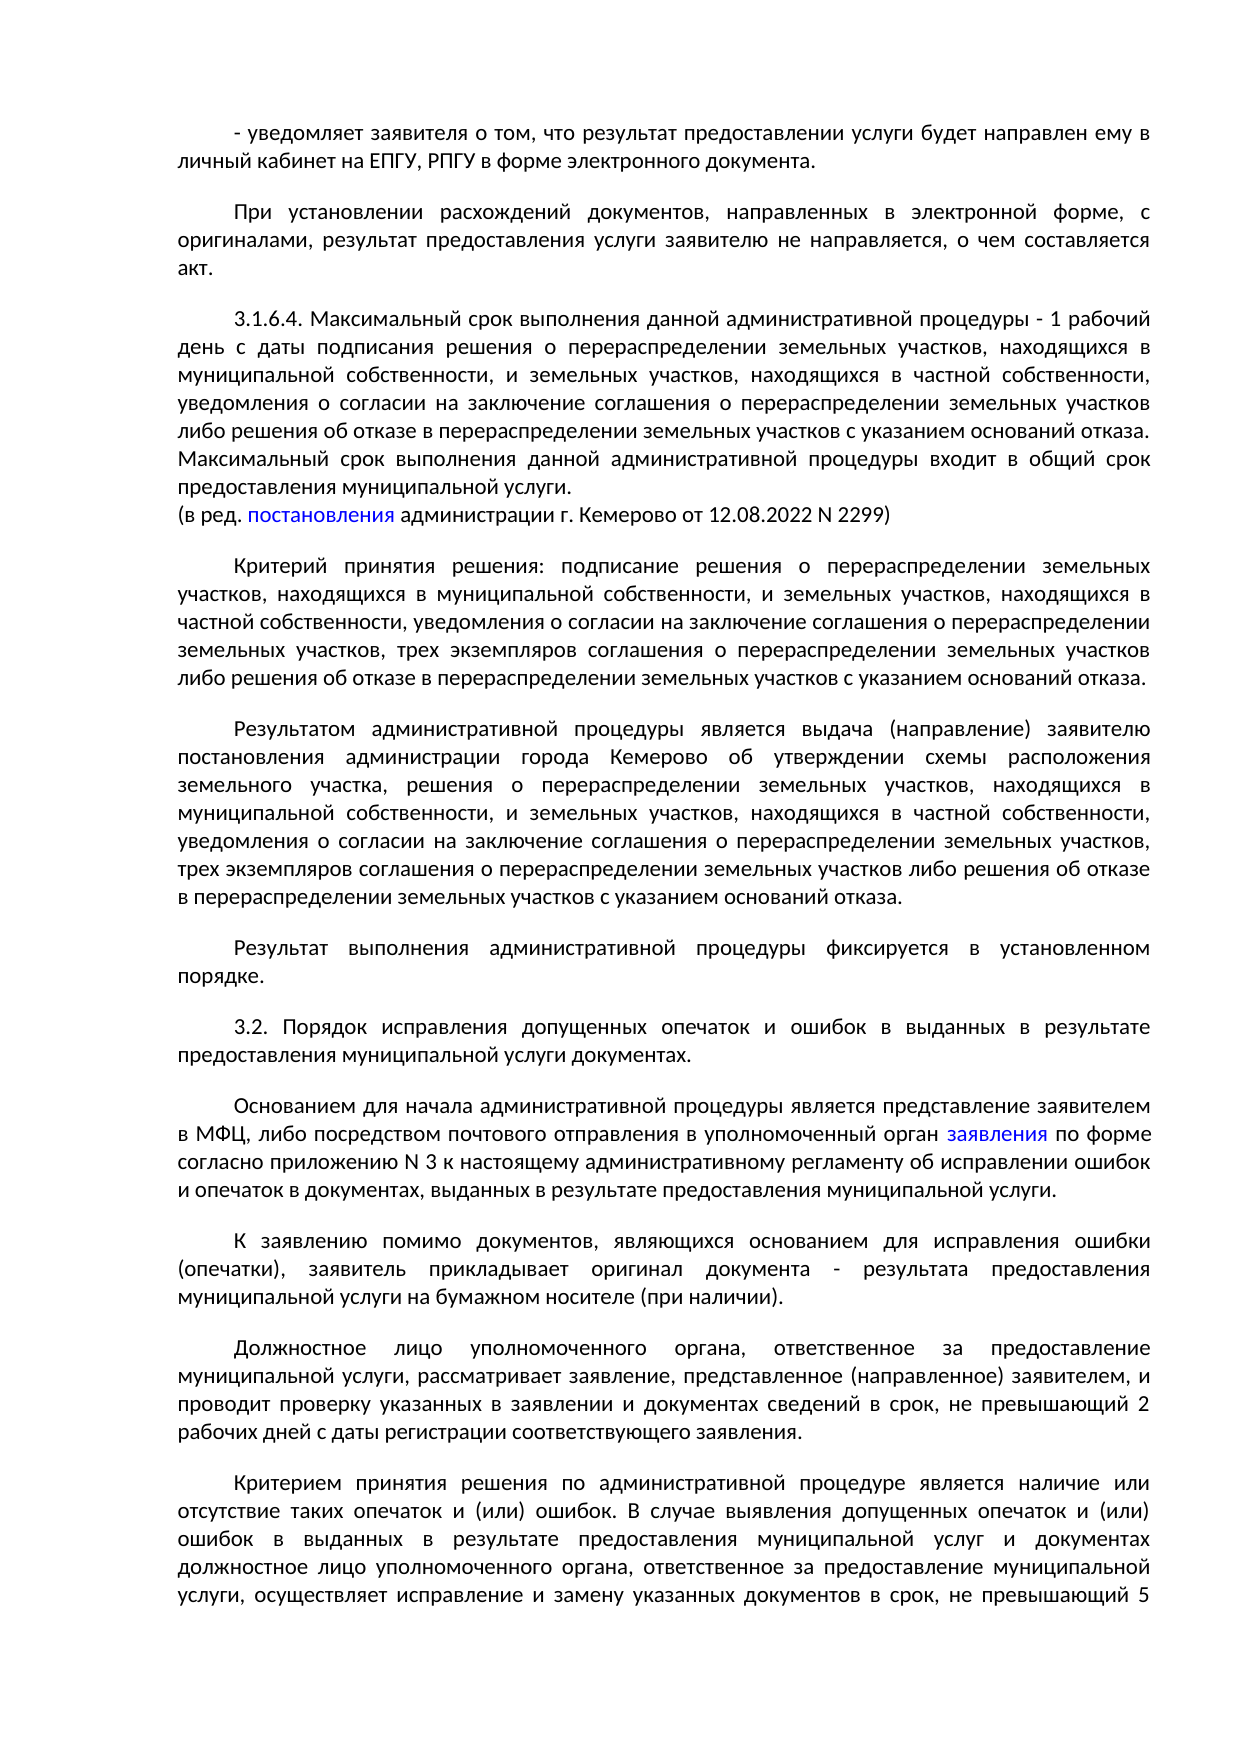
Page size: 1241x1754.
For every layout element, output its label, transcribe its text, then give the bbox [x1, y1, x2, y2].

text К заявлению помимо документов, являющихся основанием для исправления ошибки (опечатки), заявитель прикладывает оригинал документа - результата предоставления муниципальной услуги на бумажном носителе (при наличии). [177, 1226, 1152, 1310]
text (в ред. постановления администрации г. Кемерово от 12.08.2022 N 2299) [177, 500, 1152, 528]
text При установлении расхождений документов, направленных в электронной форме, с оригиналами, результат предоставления услуги заявителю не направляется, о чем составляется акт. [177, 197, 1152, 281]
text 3.1.6.4. Максимальный срок выполнения данной административной процедуры - 1 рабочий день с даты подписания решения о перераспределении земельных участков, находящихся в муниципальной собственности, и земельных участков, находящихся в частной собственности, уведомления о согласии на заключение соглашения о перераспределении земельных участков либо решения об отказе в перераспределении земельных участков с указанием оснований отказа. Максимальный срок выполнения данной административной процедуры входит в общий срок предоставления муниципальной услуги. [177, 304, 1152, 500]
text Результат выполнения административной процедуры фиксируется в установленном порядке. [177, 933, 1152, 989]
text Результатом административной процедуры является выдача (направление) заявителю постановления администрации города Кемерово об утверждении схемы расположения земельного участка, решения о перераспределении земельных участков, находящихся в муниципальной собственности, и земельных участков, находящихся в частной собственности, уведомления о согласии на заключение соглашения о перераспределении земельных участков, трех экземпляров соглашения о перераспределении земельных участков либо решения об отказе в перераспределении земельных участков с указанием оснований отказа. [177, 714, 1152, 910]
text - уведомляет заявителя о том, что результат предоставлении услуги будет направлен ему в личный кабинет на ЕПГУ, РПГУ в форме электронного документа. [177, 118, 1152, 174]
text 3.2. Порядок исправления допущенных опечаток и ошибок в выданных в результате предоставления муниципальной услуги документах. [177, 1012, 1152, 1068]
text Критерий принятия решения: подписание решения о перераспределении земельных участков, находящихся в муниципальной собственности, и земельных участков, находящихся в частной собственности, уведомления о согласии на заключение соглашения о перераспределении земельных участков, трех экземпляров соглашения о перераспределении земельных участков либо решения об отказе в перераспределении земельных участков с указанием оснований отказа. [177, 551, 1152, 691]
text Должностное лицо уполномоченного органа, ответственное за предоставление муниципальной услуги, рассматривает заявление, представленное (направленное) заявителем, и проводит проверку указанных в заявлении и документах сведений в срок, не превышающий 2 рабочих дней с даты регистрации соответствующего заявления. [177, 1333, 1152, 1445]
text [177, 1468, 1152, 1608]
text Основанием для начала административной процедуры является представление заявителем в МФЦ, либо посредством почтового отправления в уполномоченный орган заявления по форме согласно приложению N 3 к настоящему административному регламенту об исправлении ошибок и опечаток в документах, выданных в результате предоставления муниципальной услуги. [177, 1091, 1152, 1203]
